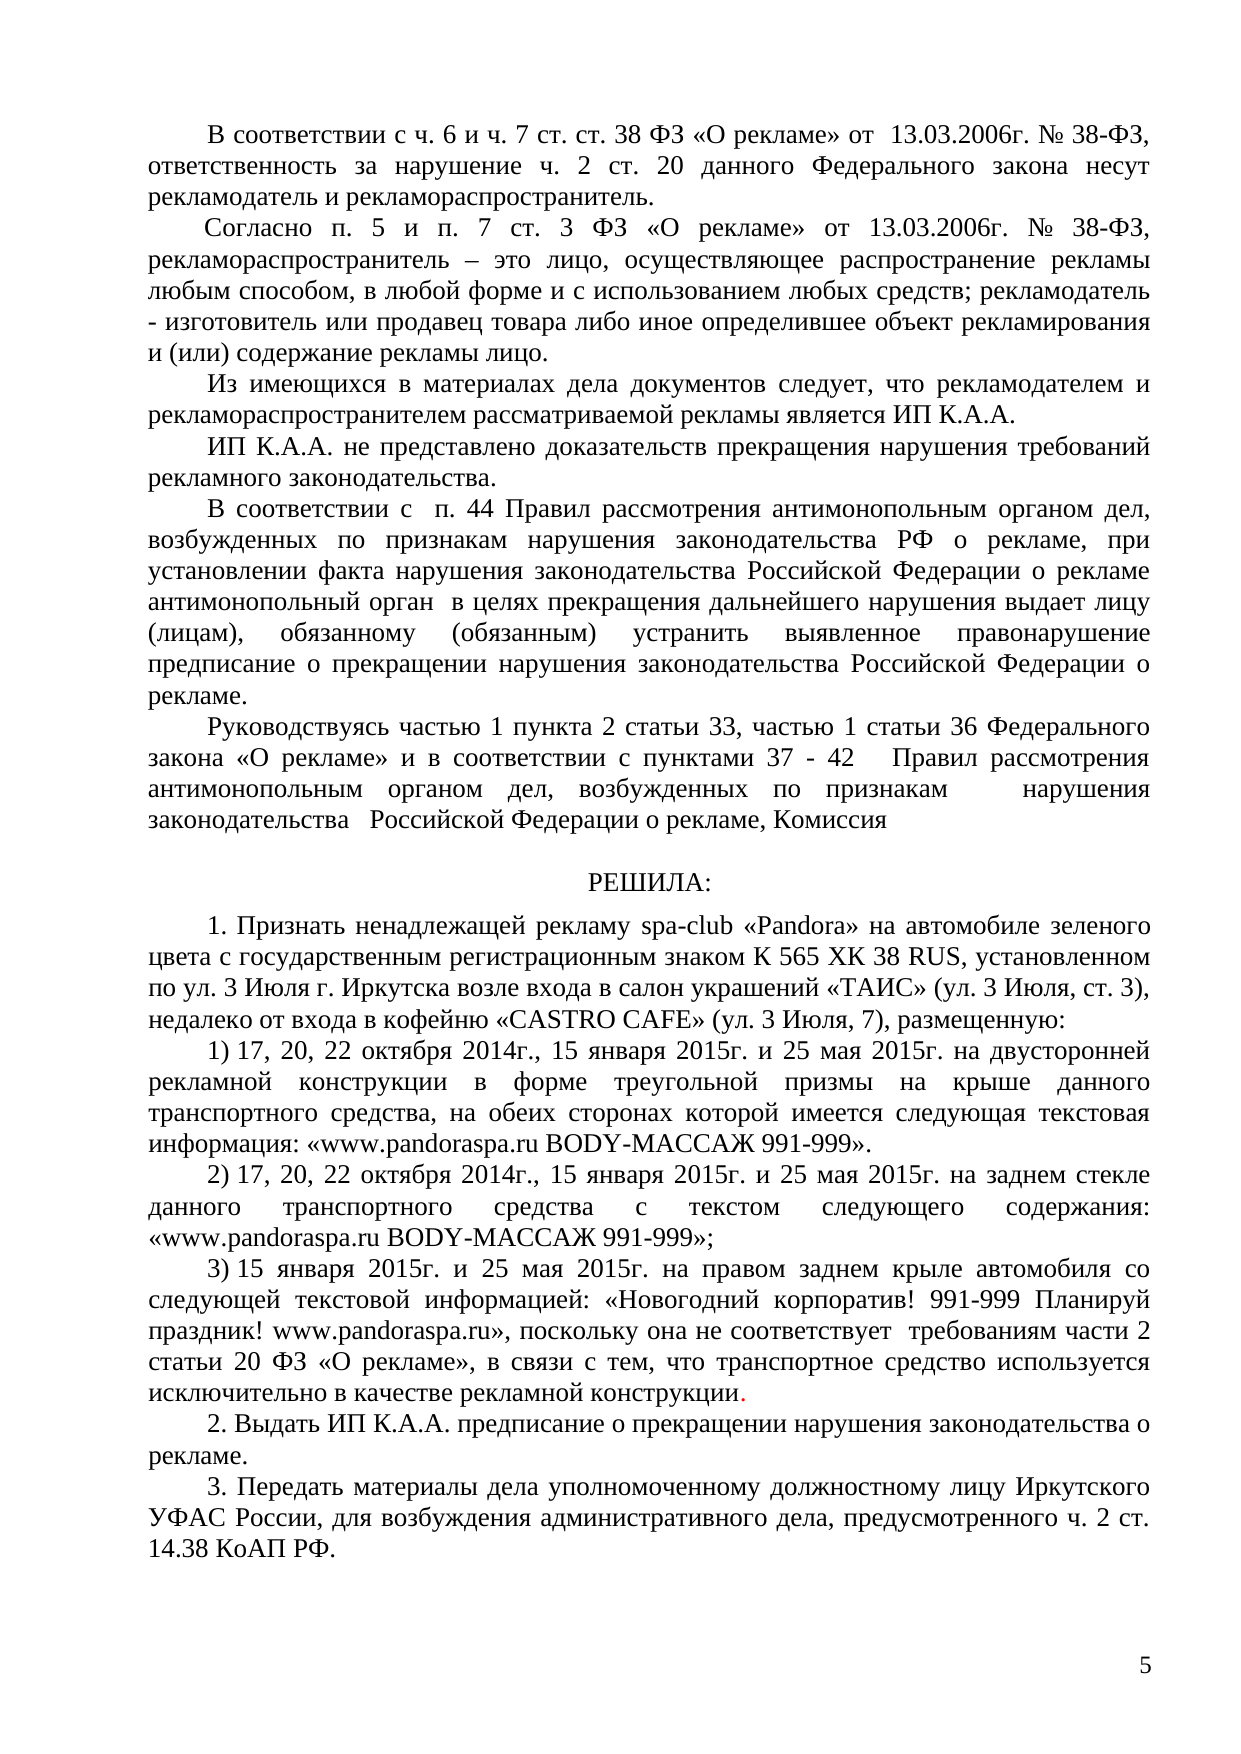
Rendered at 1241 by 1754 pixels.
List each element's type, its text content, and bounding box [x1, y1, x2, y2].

list 15 января 2015г. и 25 мая 2015г. на правом заднем крыле автомобиля со следующей текстовой информацией: «Новогодний корпоратив! 991-999 Планируй праздник! www.pandoraspa.ru», поскольку она не соответствует требованиям части 2 статьи 20 ФЗ «О рекламе», в связи с тем, что транспортное средство используется исключительно в качестве рекламной конструкции. [148, 1252, 1152, 1408]
text РЕШИЛА: [148, 866, 1152, 897]
text Из имеющихся в материалах дела документов следует, что рекламодателем и рекламораспространителем рассматриваемой рекламы является ИП К.А.А. [148, 367, 1152, 429]
list Признать ненадлежащей рекламу spa-club «Pandora» на автомобиле зеленого цвета с государственным регистрационным знаком К 565 ХК 38 RUS, установленном по ул. 3 Июля г. Иркутска возле входа в салон украшений «ТАИС» (ул. 3 Июля, ст. 3), недалеко от входа в кофейню «CASTRO CAFE» (ул. 3 Июля, 7), размещенную: [148, 909, 1152, 1034]
text ИП К.А.А. не представлено доказательств прекращения нарушения требований рекламного законодательства. [148, 429, 1152, 492]
text В соответствии с ч. 6 и ч. 7 ст. ст. 38 ФЗ «О рекламе» от г. № 38-ФЗ, ответственность за нарушение ч. 2 ст. 20 данного Федерального закона несут рекламодатель и рекламораспространитель. [148, 118, 1152, 212]
text Руководствуясь частью 1 пункта 2 статьи 33, частью 1 статьи 36 Федерального закона «О рекламе» и в соответствии с пунктами 37 - 42 Правил рассмотрения антимонопольным органом дел, возбужденных по признакам нарушения законодательства Российской Федерации о рекламе, Комиссия [148, 710, 1152, 834]
text Согласно п. 5 и п. 7 ст. 3 ФЗ «О рекламе» от 13.03.2006г. № 38-ФЗ, рекламораспространитель – это лицо, осуществляющее распространение рекламы любым способом, в любой форме и с использованием любых средств; рекламодатель - изготовитель или продавец товара либо иное определившее объект рекламирования и (или) содержание рекламы лицо. [148, 212, 1152, 367]
list 17, 20, 22 октября 2014г., 15 января 2015г. и 25 мая 2015г. на двусторонней рекламной конструкции в форме треугольной призмы на крыше данного транспортного средства, на обеих сторонах которой имеется следующая текстовая информация: «www.pandoraspa.ru BODY-МАССАЖ 991-999». [148, 1034, 1152, 1158]
text В соответствии с п. 44 Правил рассмотрения антимонопольным органом дел, возбужденных по признакам нарушения законодательства РФ о рекламе, при установлении факта нарушения законодательства Российской Федерации о рекламе антимонопольный орган в целях прекращения дальнейшего нарушения выдает лицу (лицам), обязанному (обязанным) устранить выявленное правонарушение предписание о прекращении нарушения законодательства Российской Федерации о рекламе. [148, 492, 1152, 710]
text 2. Выдать ИП К.А.А. предписание о прекращении нарушения законодательства о рекламе. [148, 1408, 1152, 1470]
text 3. Передать материалы дела уполномоченному должностному лицу Иркутского УФАС России, для возбуждения административного дела, предусмотренного ч. 2 ст. 14.38 КоАП РФ. [148, 1470, 1152, 1563]
list 17, 20, 22 октября 2014г., 15 января 2015г. и 25 мая 2015г. на заднем стекле данного транспортного средства с текстом следующего содержания: «www.pandoraspa.ru BODY-МАССАЖ 991-999»; [148, 1158, 1152, 1252]
